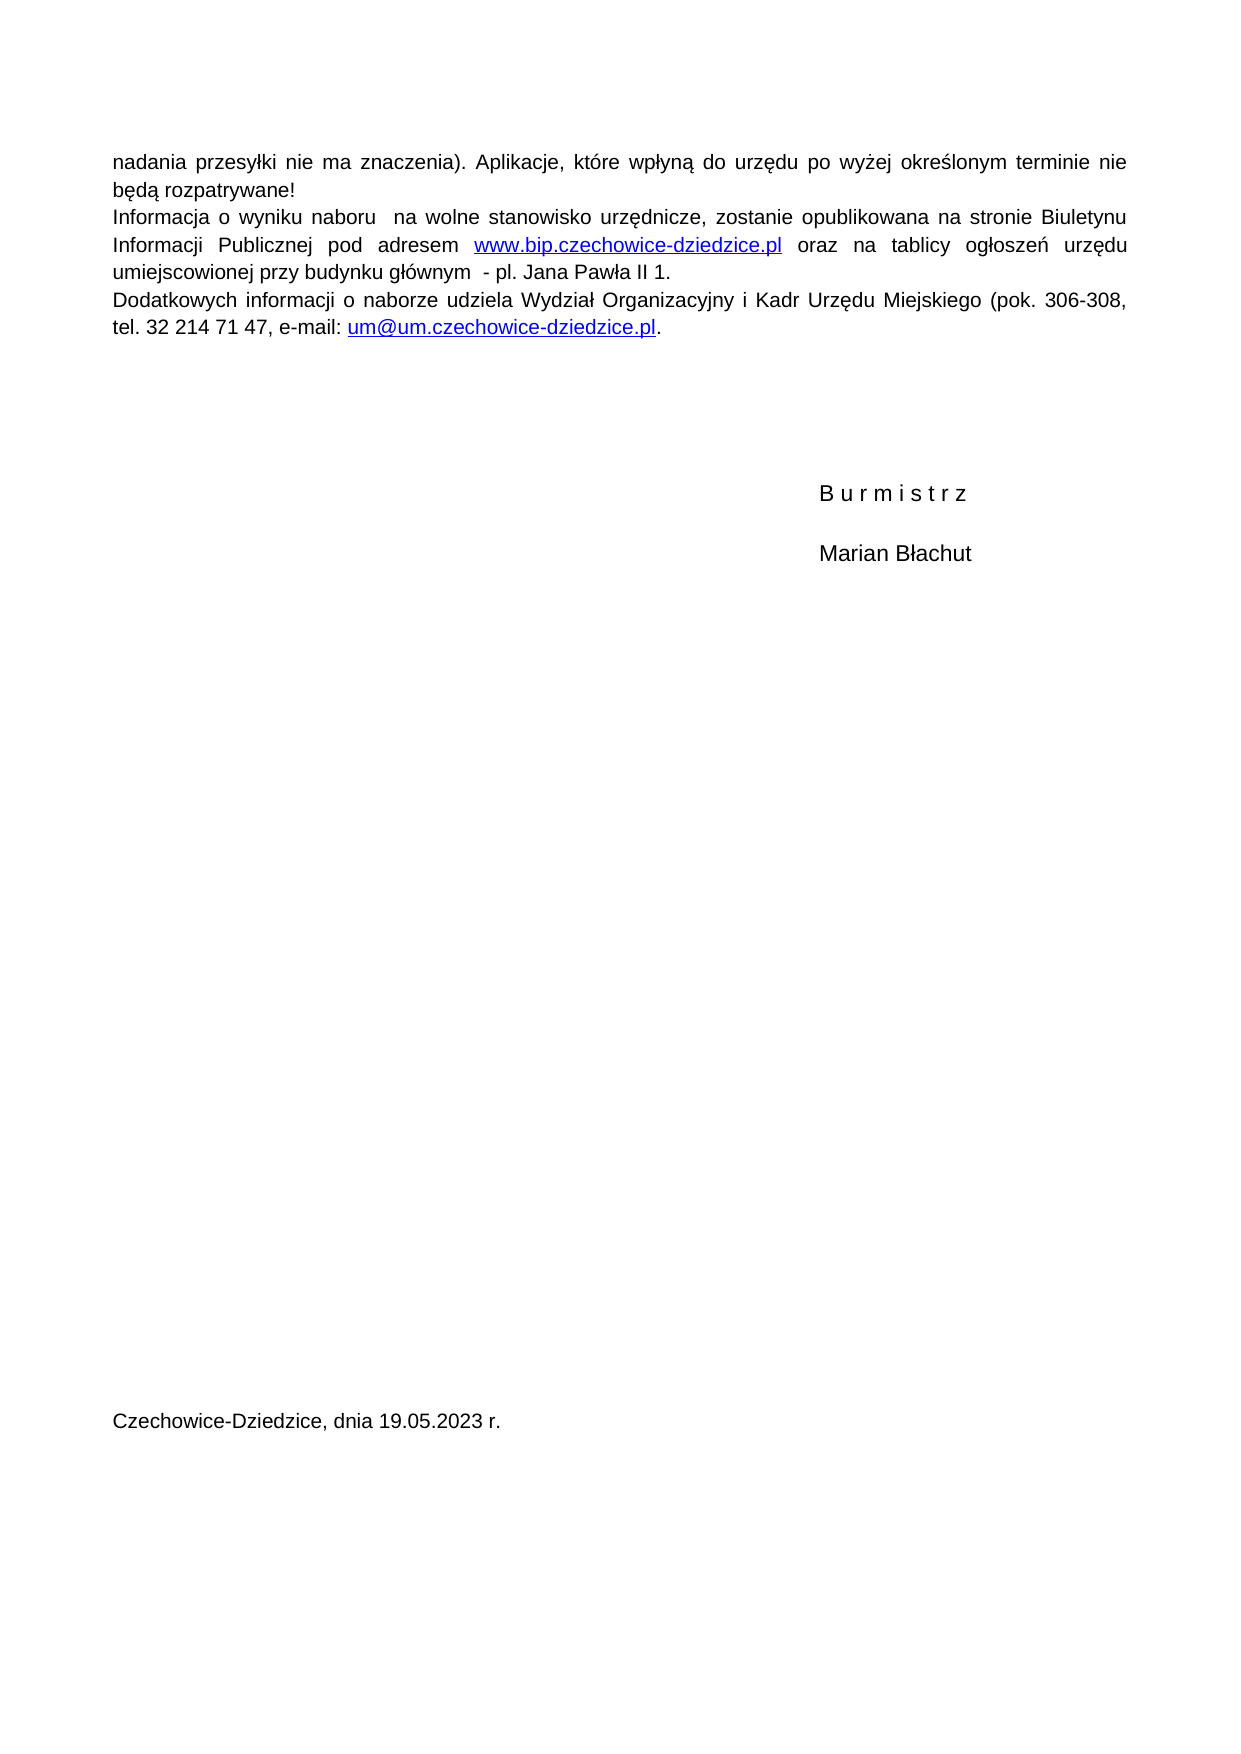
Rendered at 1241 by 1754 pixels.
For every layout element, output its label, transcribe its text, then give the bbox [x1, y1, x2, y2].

list Dodatkowych informacji o naborze udziela Wydział Organizacyjny i Kadr Urzędu Miejskiego (pok. 306-308, tel. 32 214 71 47, e-mail: um@um.czechowice-dziedzice.pl. [112, 287, 1128, 339]
list B u r m i s t r z Marian Błachut [112, 480, 1128, 567]
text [112, 150, 1128, 201]
text Czechowice-Dziedzice, dnia 19.05.2023 r. [112, 1409, 1128, 1433]
list Informacja o wyniku naboru na wolne stanowisko urzędnicze, zostanie opublikowana na stronie Biuletynu Informacji Publicznej pod adresem www.bip.czechowice-dziedzice.pl oraz na tablicy ogłoszeń urzędu umiejscowionej przy budynku głównym - pl. Jana Pawła II 1. [112, 205, 1128, 284]
